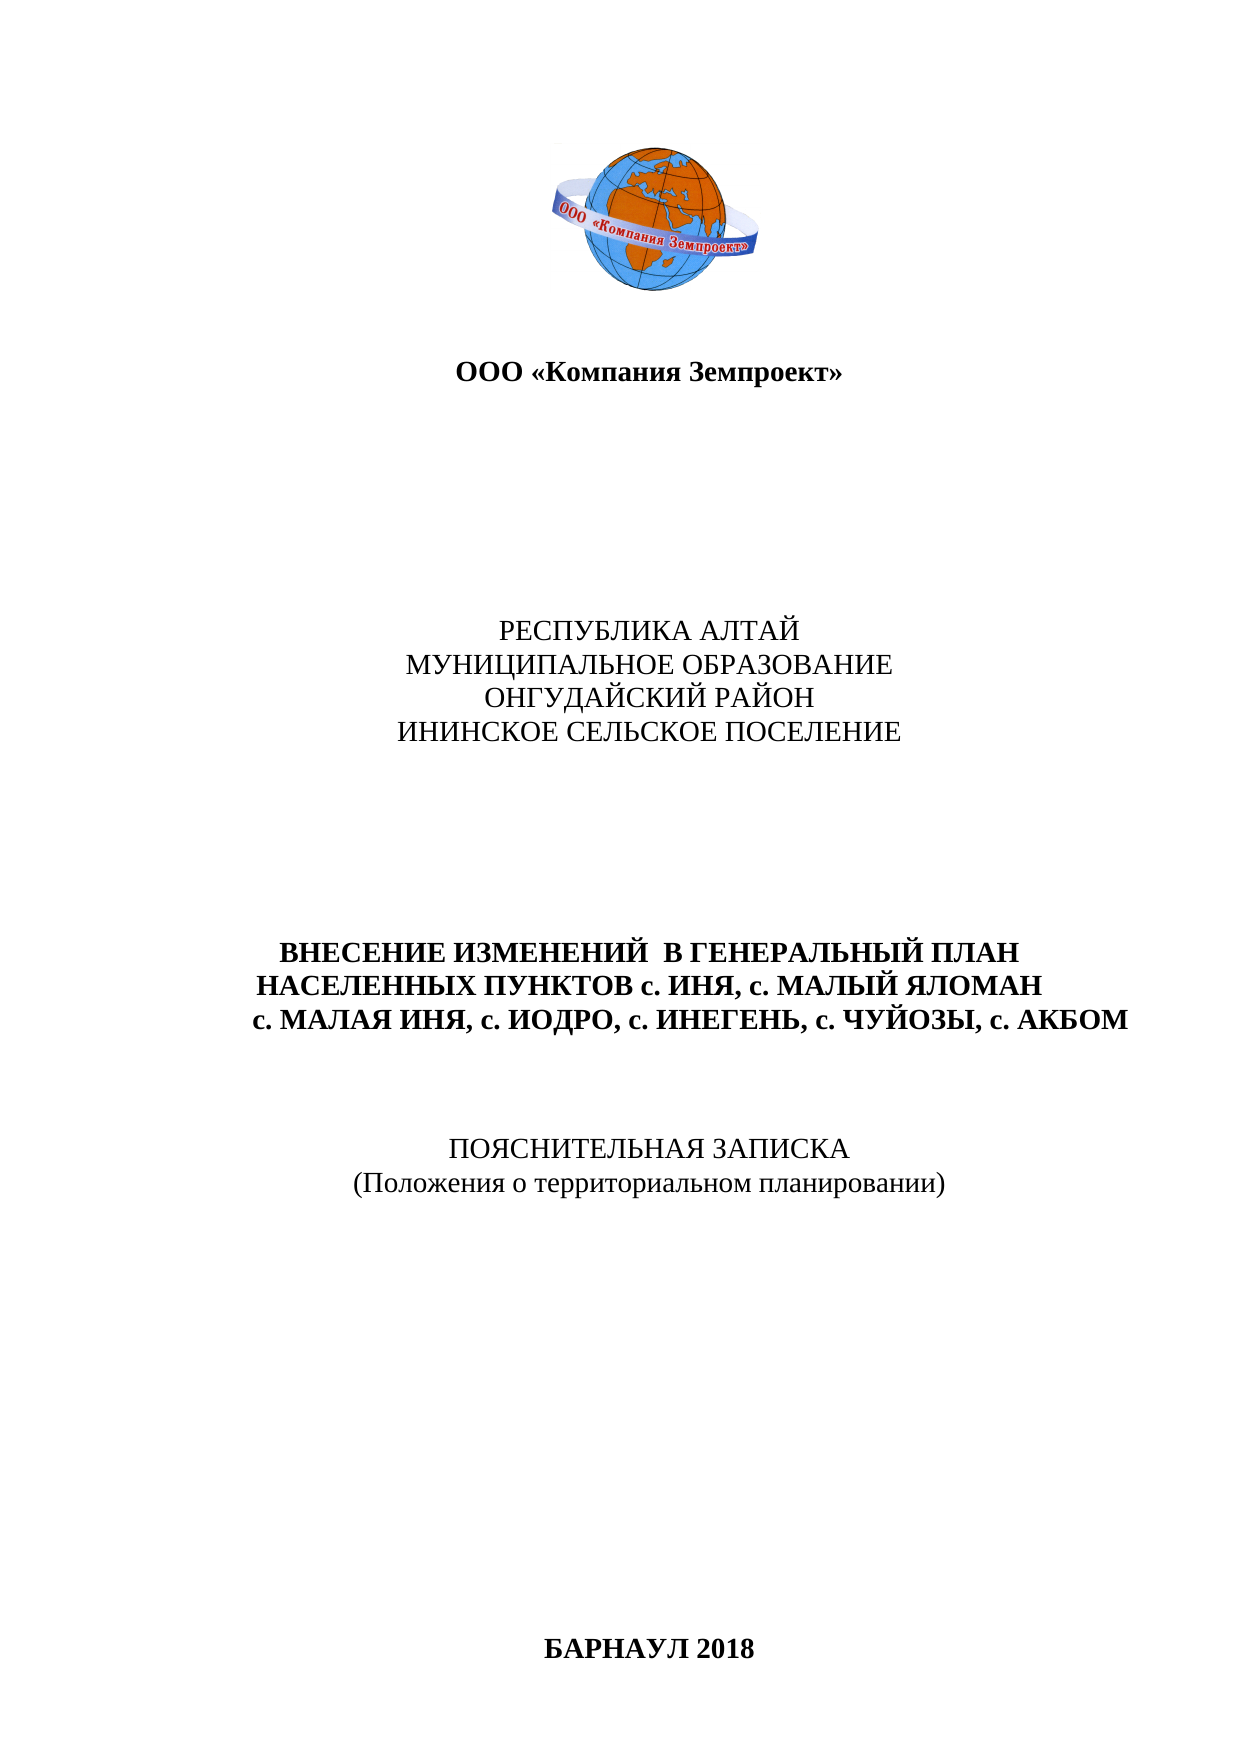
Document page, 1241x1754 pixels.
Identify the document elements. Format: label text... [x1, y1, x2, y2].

text РЕСПУБЛИКА АЛТАЙ МУНИЦИПАЛЬНОЕ ОБРАЗОВАНИЕ ОНГУДАЙСКИЙ РАЙОН ИНИНСКОЕ СЕЛЬСКОЕ ПОСЕЛЕНИЕ [106, 613, 1192, 747]
text ВНЕСЕНИЕ ИЗМЕНЕНИЙ В ГЕНЕРАЛЬНЫЙ ПЛАН [106, 935, 1192, 968]
text ПОЯСНИТЕЛЬНАЯ ЗАПИСКА [106, 1132, 1192, 1165]
picture [550, 143, 761, 293]
text НАСЕЛЕННЫХ ПУНКТОВ с. ИНЯ, с. МАЛЫЙ ЯЛОМАН [106, 968, 1192, 1002]
text с. МАЛАЯ ИНЯ, с. ИОДРО, с. ИНЕГЕНЬ, с. ЧУЙОЗЫ, с. АКБОМ [106, 1002, 1192, 1035]
text ООО «Компания Земпроект» [106, 354, 1192, 388]
text (Положения о территориальном планировании) [106, 1165, 1192, 1199]
text БАРНАУЛ 2018 [106, 1631, 1192, 1664]
